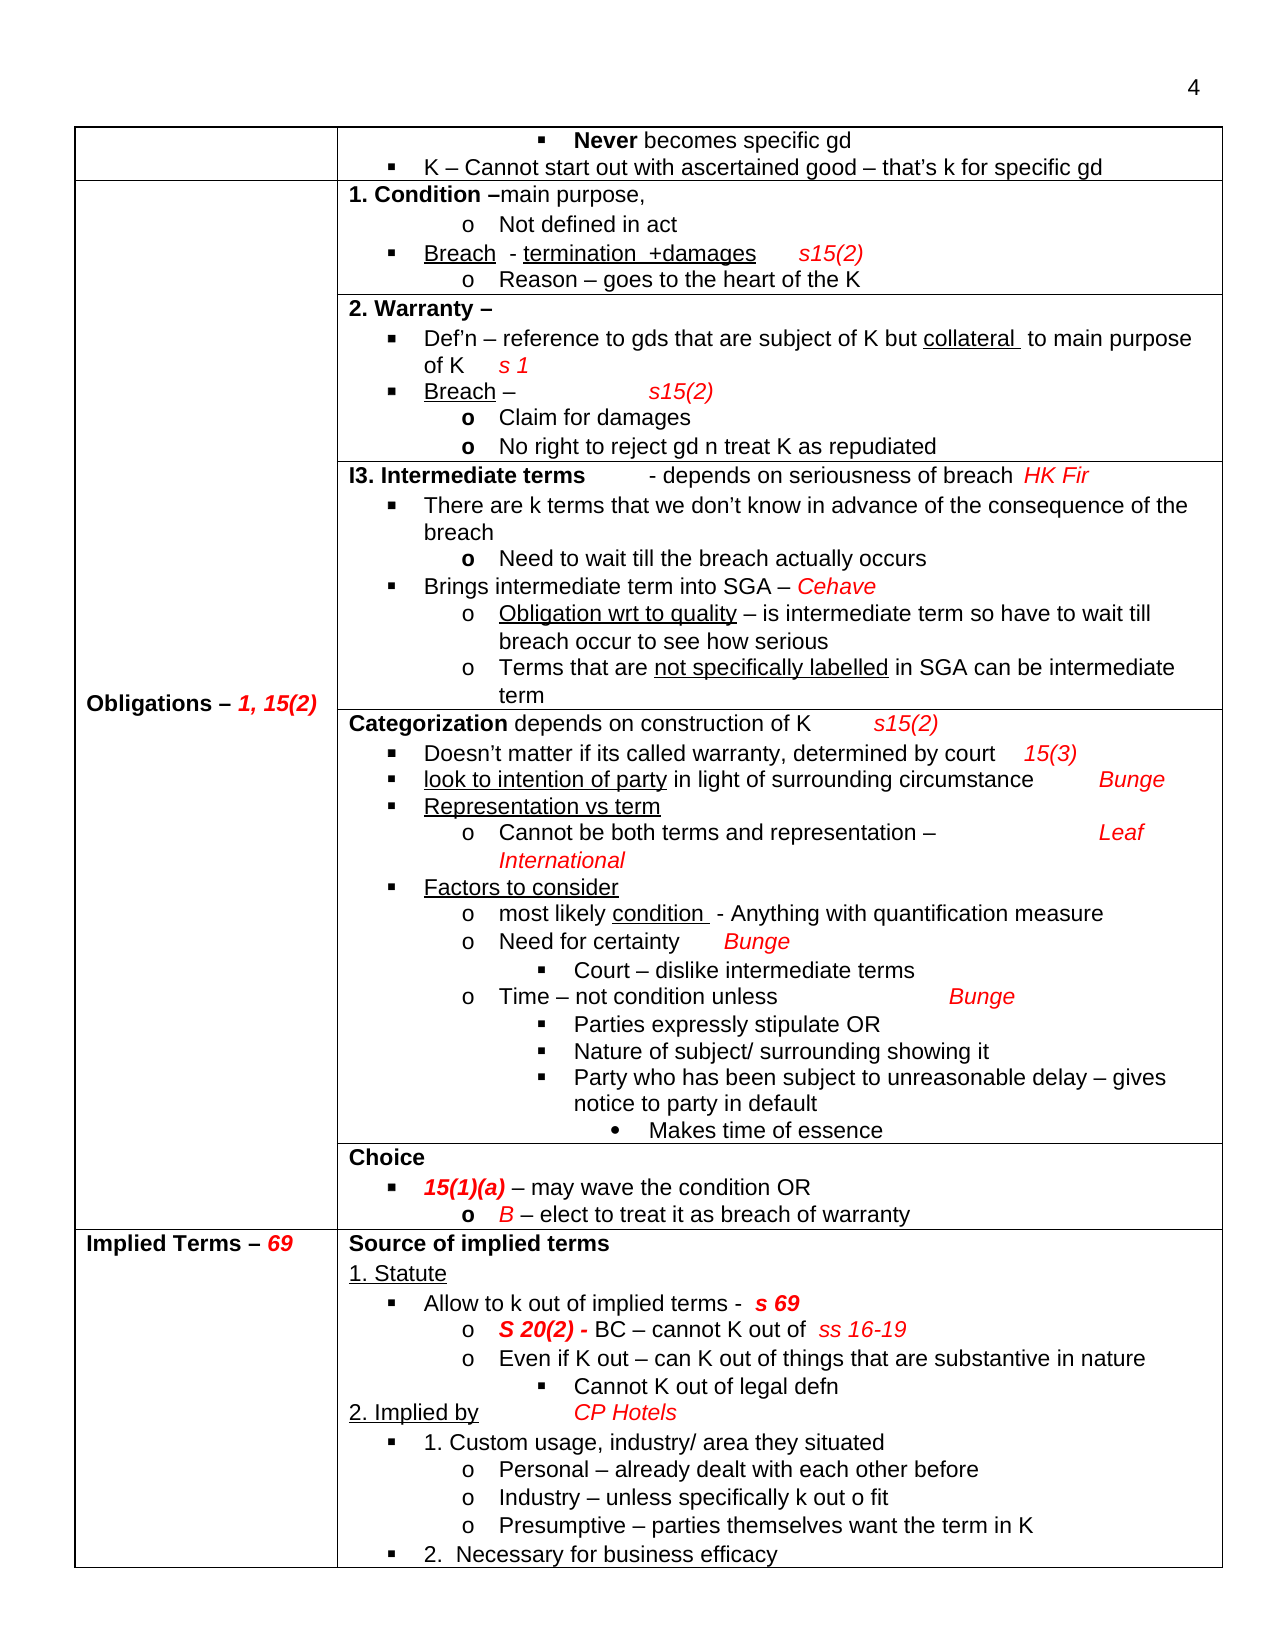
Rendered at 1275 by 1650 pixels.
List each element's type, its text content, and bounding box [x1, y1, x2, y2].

table_cell 2. Warranty – Def’n – reference to gds that are subject of K but collateral to main purpose of K s 1 Breach – s15(2) Claim for damages No right to reject gd n treat K as repudiated [338, 295, 1222, 461]
table_cell I3. Intermediate terms - depends on seriousness of breach HK Fir There are k terms that we don’t know in advance of the consequence of the breach Need to wait till the breach actually occurs Brings intermediate term into SGA – Cehave Obligation wrt to quality – is intermediate term so have to wait till breach occur to see how serious Terms that are not specifically labelled in SGA can be intermediate term [338, 462, 1222, 709]
table_cell Obligations – 1, 15(2) [76, 181, 337, 1229]
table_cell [338, 128, 1222, 180]
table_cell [338, 1230, 1222, 1567]
table_cell Choice 15(1)(a) – may wave the condition OR B – elect to treat it as breach of warranty [338, 1144, 1222, 1229]
table_cell Implied Terms – 69 [76, 1230, 337, 1567]
table_cell 1. Condition –main purpose, Not defined in act Breach - termination +damages s15(2) Reason – goes to the heart of the K [338, 181, 1222, 294]
table_cell Categorization depends on construction of K s15(2) Doesn’t matter if its called warranty, determined by court 15(3) look to intention of party in light of surrounding circumstance Bunge Representation vs term Cannot be both terms and representation – Leaf International Factors to consider most likely condition - Anything with quantification measure Need for certainty Bunge Court – dislike intermediate terms Time – not condition unless Bunge Parties expressly stipulate OR Nature of subject/ surrounding showing it Party who has been subject to unreasonable delay – gives notice to party in default Makes time of essence [338, 710, 1222, 1143]
